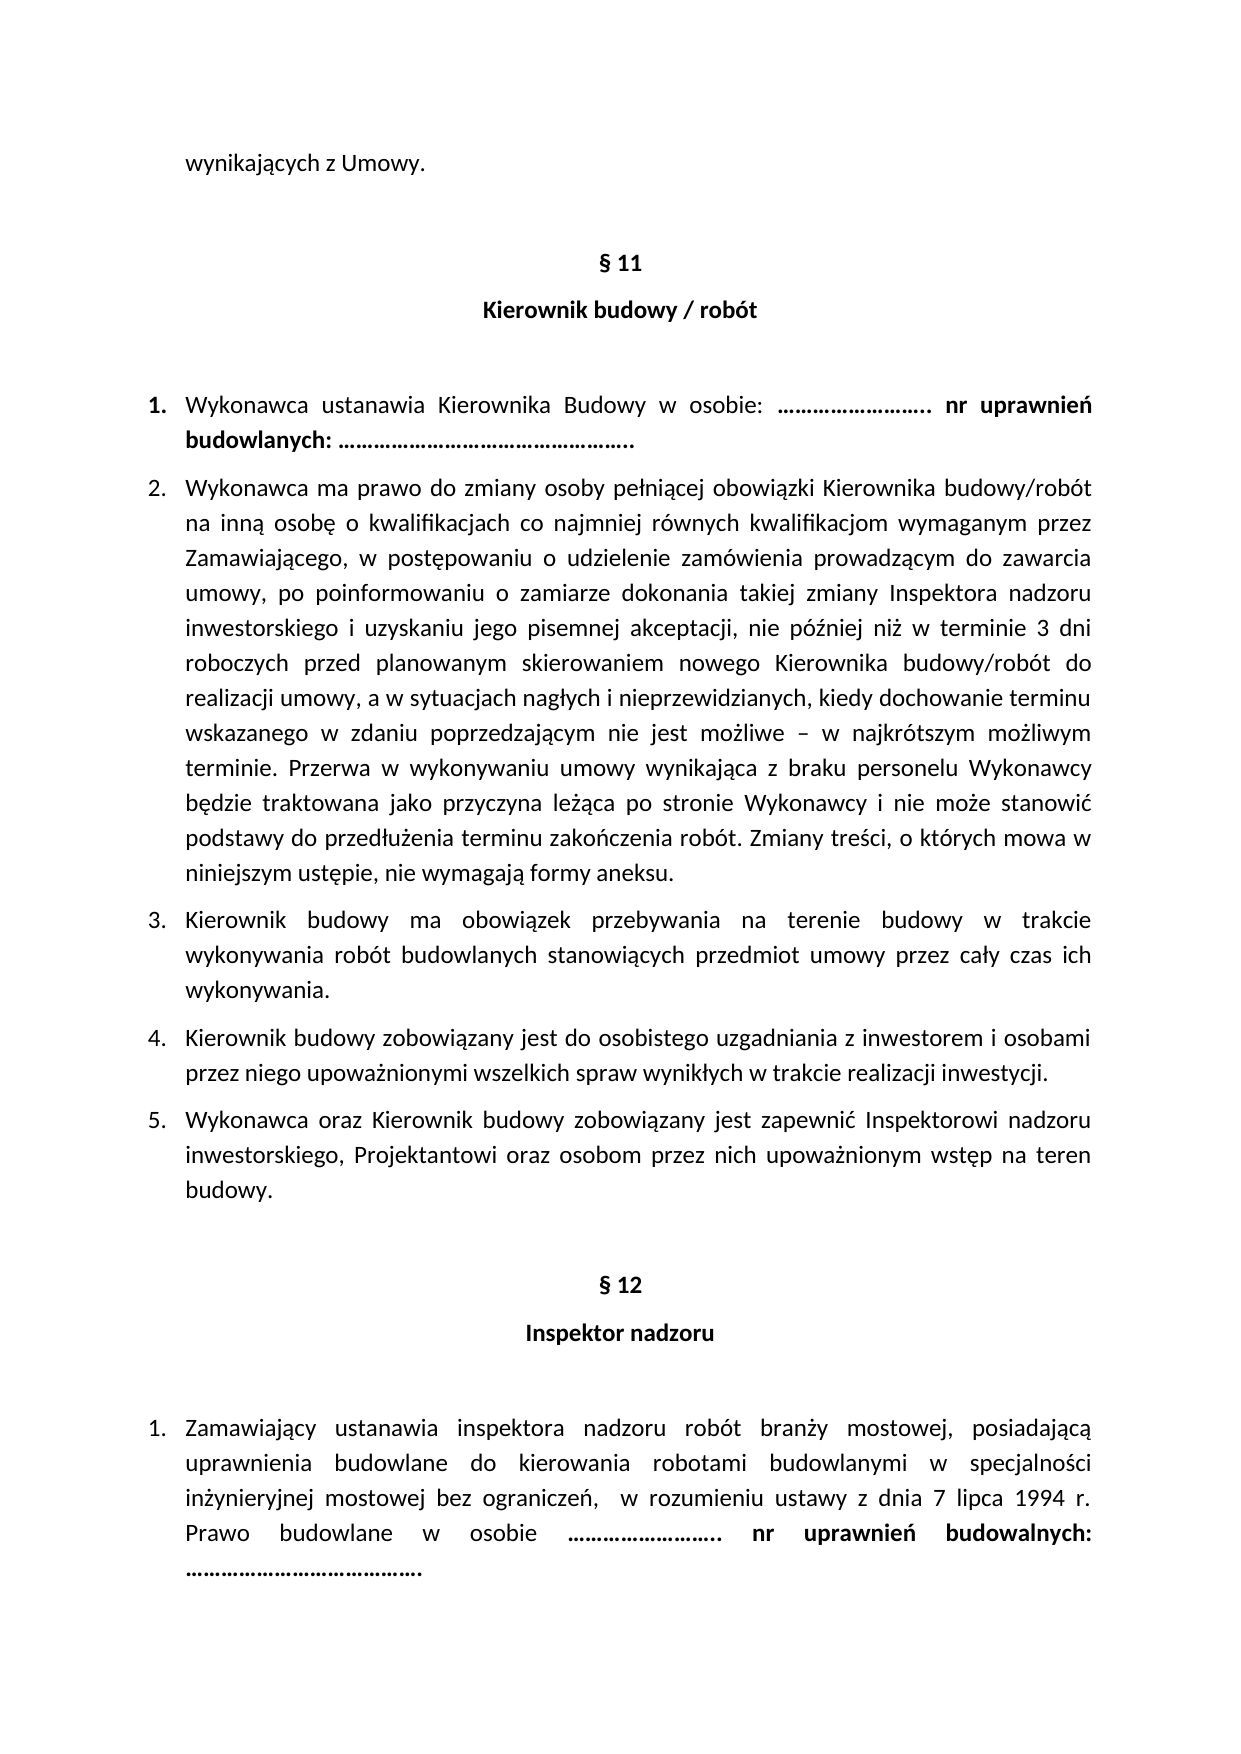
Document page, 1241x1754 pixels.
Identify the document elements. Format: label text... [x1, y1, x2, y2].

list Wykonawca oraz Kierownik budowy zobowiązany jest zapewnić Inspektorowi nadzoru inwestorskiego, Projektantowi oraz osobom przez nich upoważnionym wstęp na teren budowy. [148, 1104, 1093, 1205]
list Zamawiający ustanawia inspektora nadzoru robót branży mostowej, posiadającą uprawnienia budowlane do kierowania robotami budowlanymi w specjalności inżynieryjnej mostowej bez ograniczeń, w rozumieniu ustawy z dnia 7 lipca 1994 r. Prawo budowlane w osobie …………………….. nr uprawnień budowalnych: …………………………………. [148, 1412, 1093, 1582]
text Kierownik budowy / robót [148, 294, 1093, 325]
text § 12 [148, 1269, 1093, 1300]
list Kierownik budowy ma obowiązek przebywania na terenie budowy w trakcie wykonywania robót budowlanych stanowiących przedmiot umowy przez cały czas ich wykonywania. [148, 904, 1093, 1005]
list Kierownik budowy zobowiązany jest do osobistego uzgadniania z inwestorem i osobami przez niego upoważnionymi wszelkich spraw wynikłych w trakcie realizacji inwestycji. [148, 1022, 1093, 1087]
text § 11 [148, 247, 1093, 277]
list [148, 148, 1093, 178]
list Wykonawca ma prawo do zmiany osoby pełniącej obowiązki Kierownika budowy/robót na inną osobę o kwalifikacjach co najmniej równych kwalifikacjom wymaganym przez Zamawiającego, w postępowaniu o udzielenie zamówienia prowadzącym do zawarcia umowy, po poinformowaniu o zamiarze dokonania takiej zmiany Inspektora nadzoru inwestorskiego i uzyskaniu jego pisemnej akceptacji, nie później niż w terminie 3 dni roboczych przed planowanym skierowaniem nowego Kierownika budowy/robót do realizacji umowy, a w sytuacjach nagłych i nieprzewidzianych, kiedy dochowanie terminu wskazanego w zdaniu poprzedzającym nie jest możliwe – w najkrótszym możliwym terminie. Przerwa w wykonywaniu umowy wynikająca z braku personelu Wykonawcy będzie traktowana jako przyczyna leżąca po stronie Wykonawcy i nie może stanowić podstawy do przedłużenia terminu zakończenia robót. Zmiany treści, o których mowa w niniejszym ustępie, nie wymagają formy aneksu. [148, 472, 1093, 887]
list Wykonawca ustanawia Kierownika Budowy w osobie: …………………….. nr uprawnień budowlanych: ………………………………………….. [148, 389, 1093, 455]
text Inspektor nadzoru [148, 1317, 1093, 1347]
